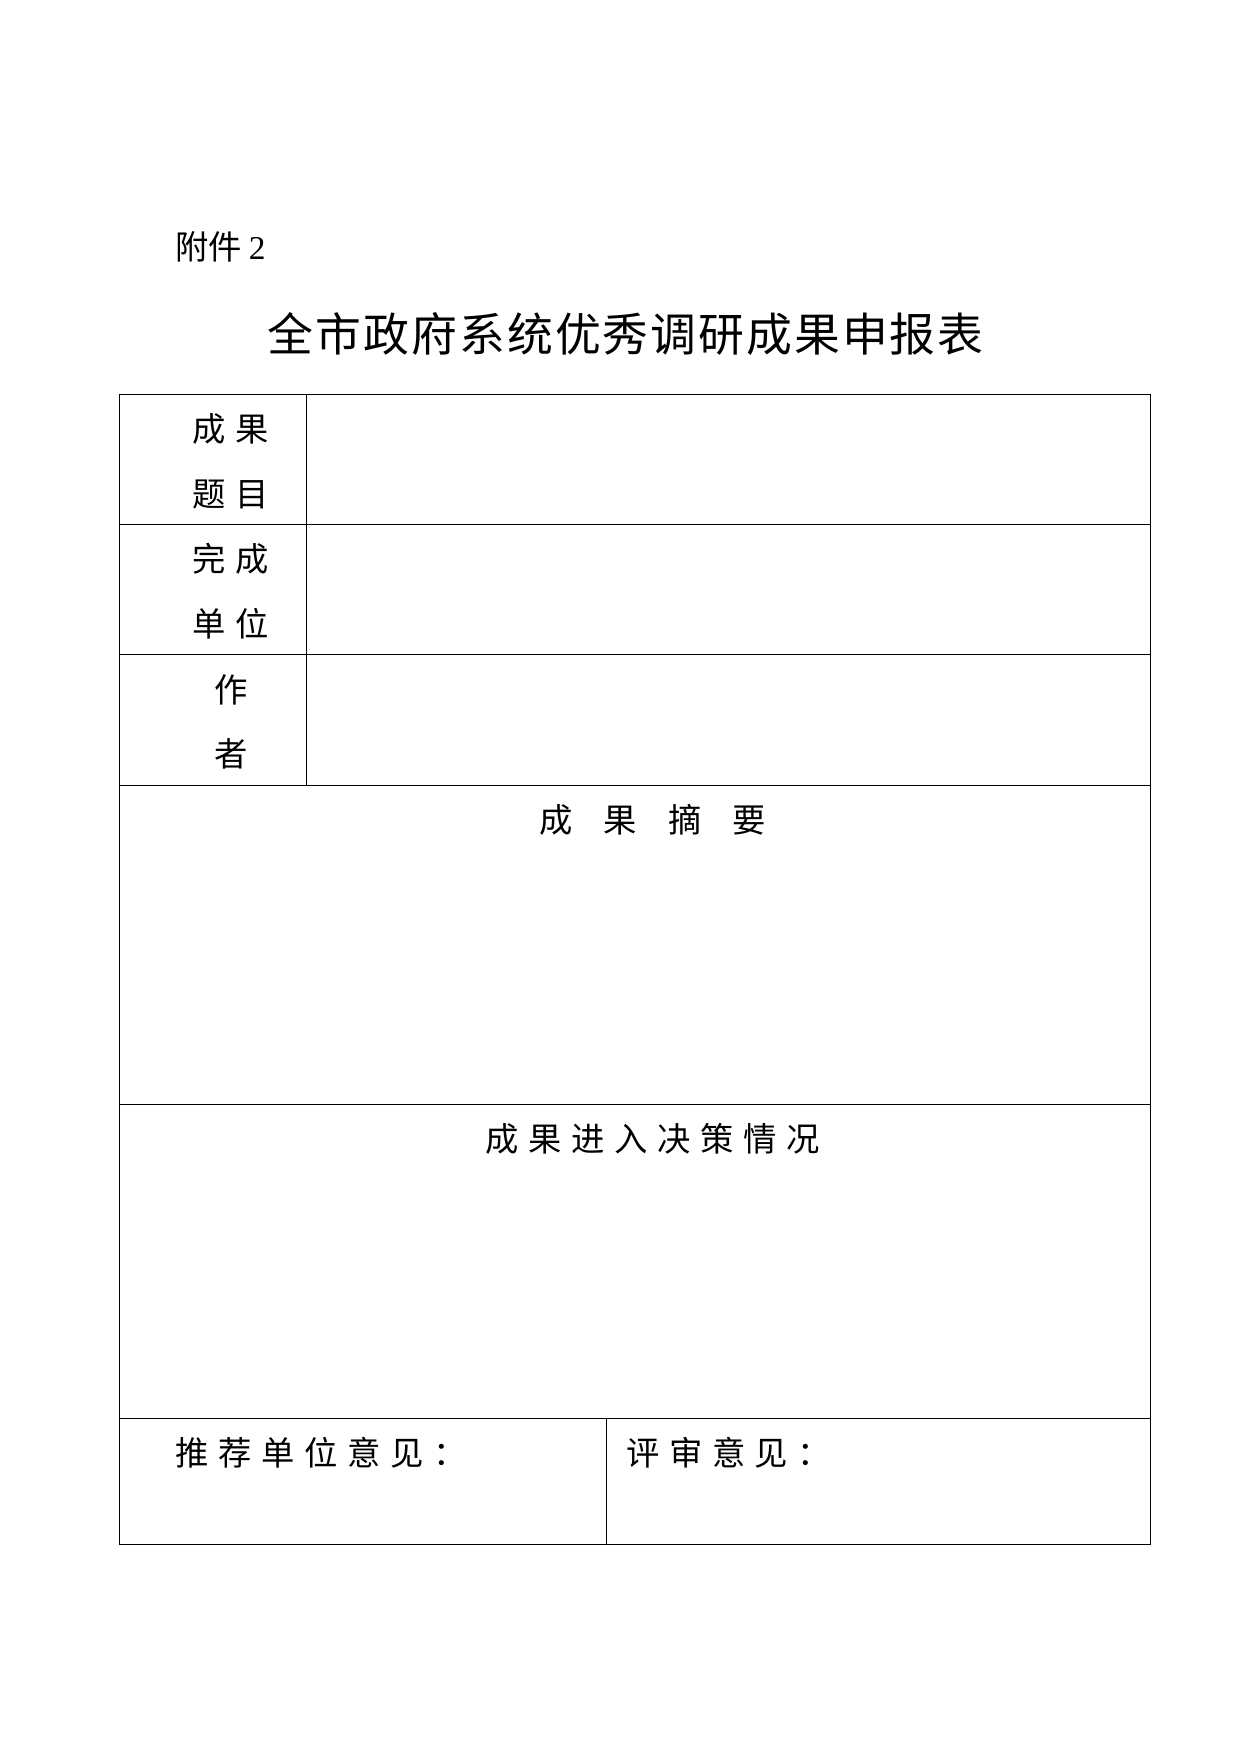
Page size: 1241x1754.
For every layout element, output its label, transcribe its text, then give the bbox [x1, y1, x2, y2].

table_cell 完成单位 [120, 525, 306, 654]
text 全市政府系统优秀调研成果申报表 [175, 298, 1077, 365]
table_cell 评审意见： （章） 年 月 日 [607, 1419, 1150, 1544]
table_cell [307, 655, 1150, 784]
table_cell 推荐单位意见： （章） 年 月 日 [120, 1419, 606, 1544]
table_cell [307, 525, 1150, 654]
table_header [307, 395, 1150, 524]
table_header 成果题目 [120, 395, 306, 524]
table_cell 作 者 [120, 655, 306, 784]
table_cell 成果进入决策情况 [120, 1105, 1150, 1418]
text 附件2 [175, 221, 1077, 269]
table_cell 成 果 摘 要 [120, 786, 1150, 1104]
